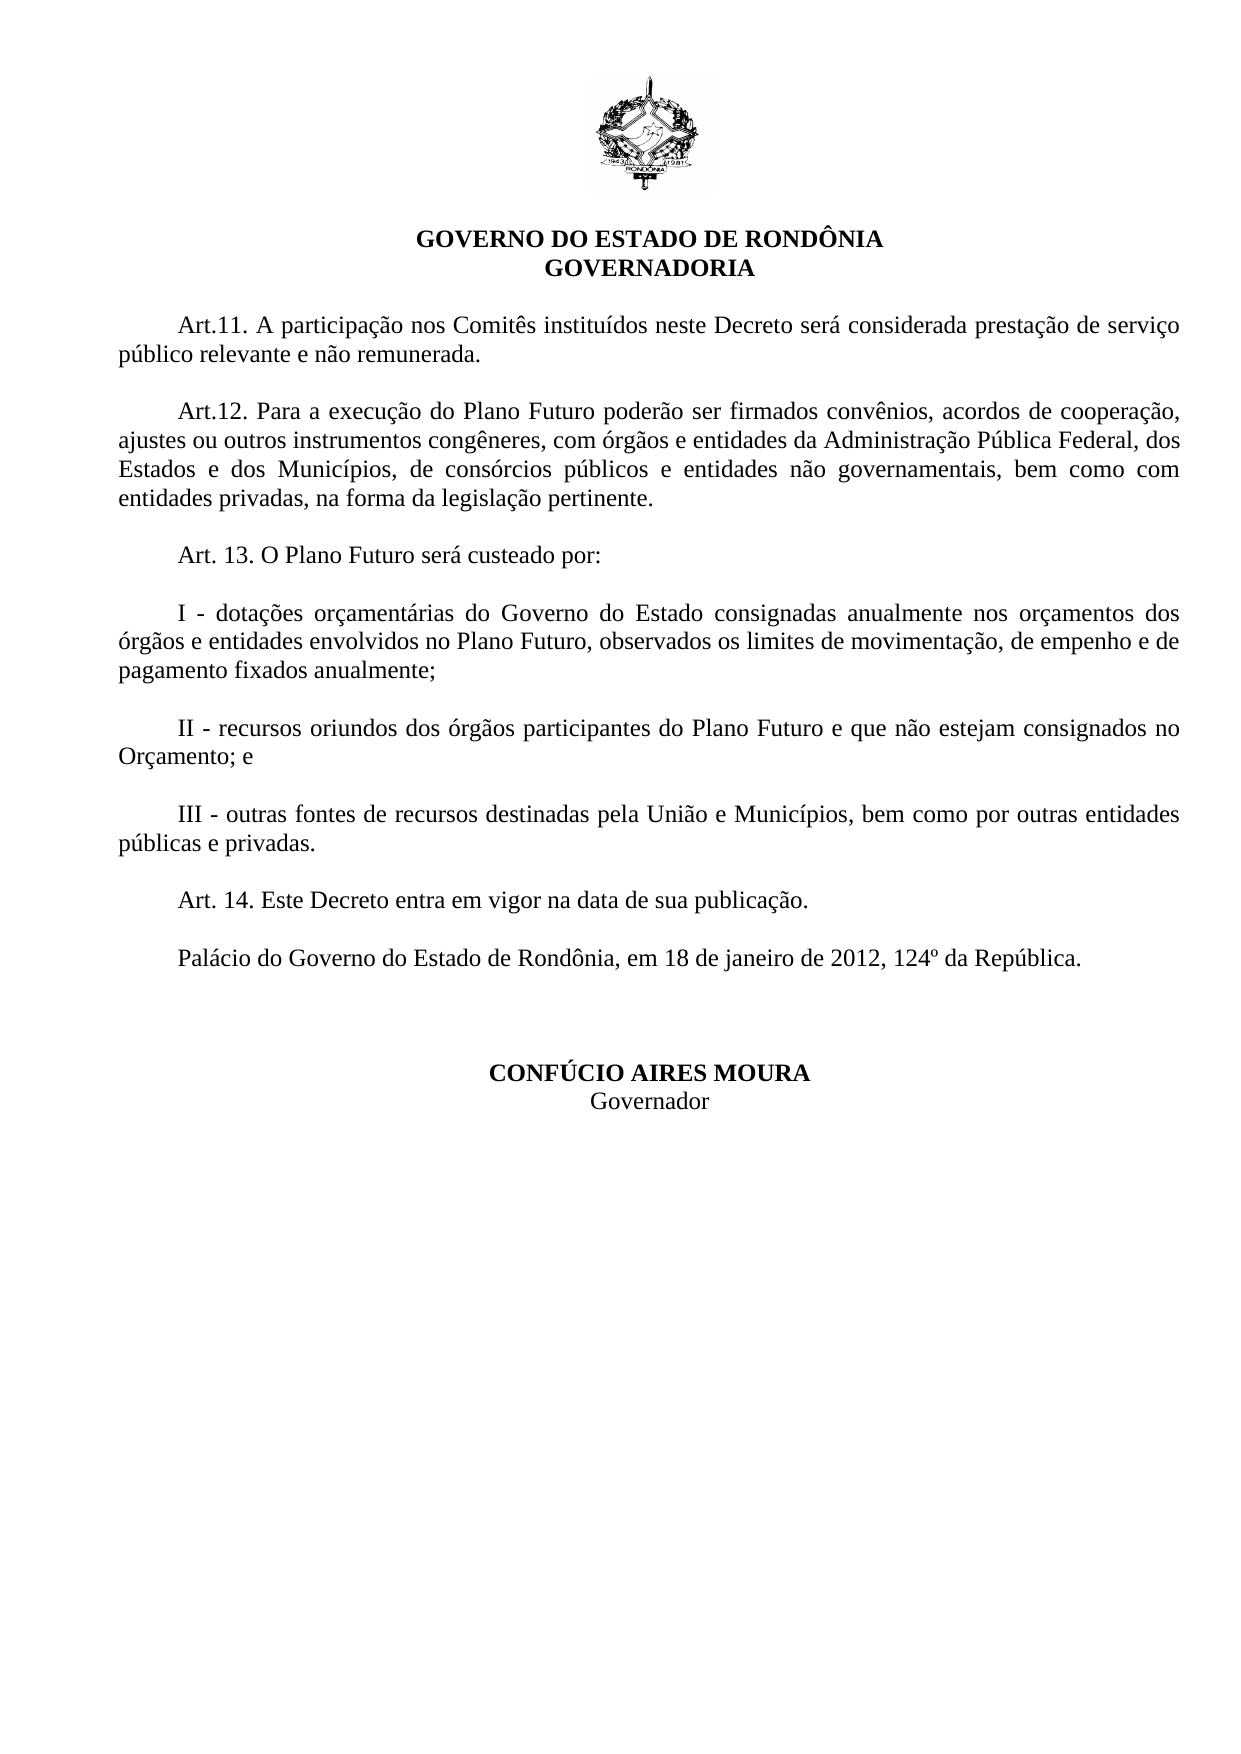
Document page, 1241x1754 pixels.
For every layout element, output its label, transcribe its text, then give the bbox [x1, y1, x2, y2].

text Art. 13. O Plano Futuro será custeado por: [118, 540, 1181, 569]
text III - outras fontes de recursos destinadas pela União e Municípios, bem como por outras entidades públicas e privadas. [118, 799, 1181, 856]
text Art. 14. Este Decreto entra em vigor na data de sua publicação. [118, 885, 1181, 914]
text Art.12. Para a execução do Plano Futuro poderão ser firmados convênios, acordos de cooperação, ajustes ou outros instrumentos congêneres, com órgãos e entidades da Administração Pública Federal, dos Estados e dos Municípios, de consórcios públicos e entidades não governamentais, bem como com entidades privadas, na forma da legislação pertinente. [118, 396, 1181, 511]
text II - recursos oriundos dos órgãos participantes do Plano Futuro e que não estejam consignados no Orçamento; e [118, 713, 1181, 770]
text CONFÚCIO AIRES MOURA [118, 1058, 1181, 1086]
text Governador [118, 1086, 1181, 1115]
text Palácio do Governo do Estado de Rondônia, em 18 de janeiro de 2012, 124º da República. [118, 943, 1181, 971]
text I - dotações orçamentárias do Governo do Estado consignadas anualmente nos orçamentos dos órgãos e entidades envolvidos no Plano Futuro, observados os limites de movimentação, de empenho e de pagamento fixados anualmente; [118, 598, 1181, 684]
text Art.11. A participação nos Comitês instituídos neste Decreto será considerada prestação de serviço público relevante e não remunerada. [118, 310, 1181, 368]
